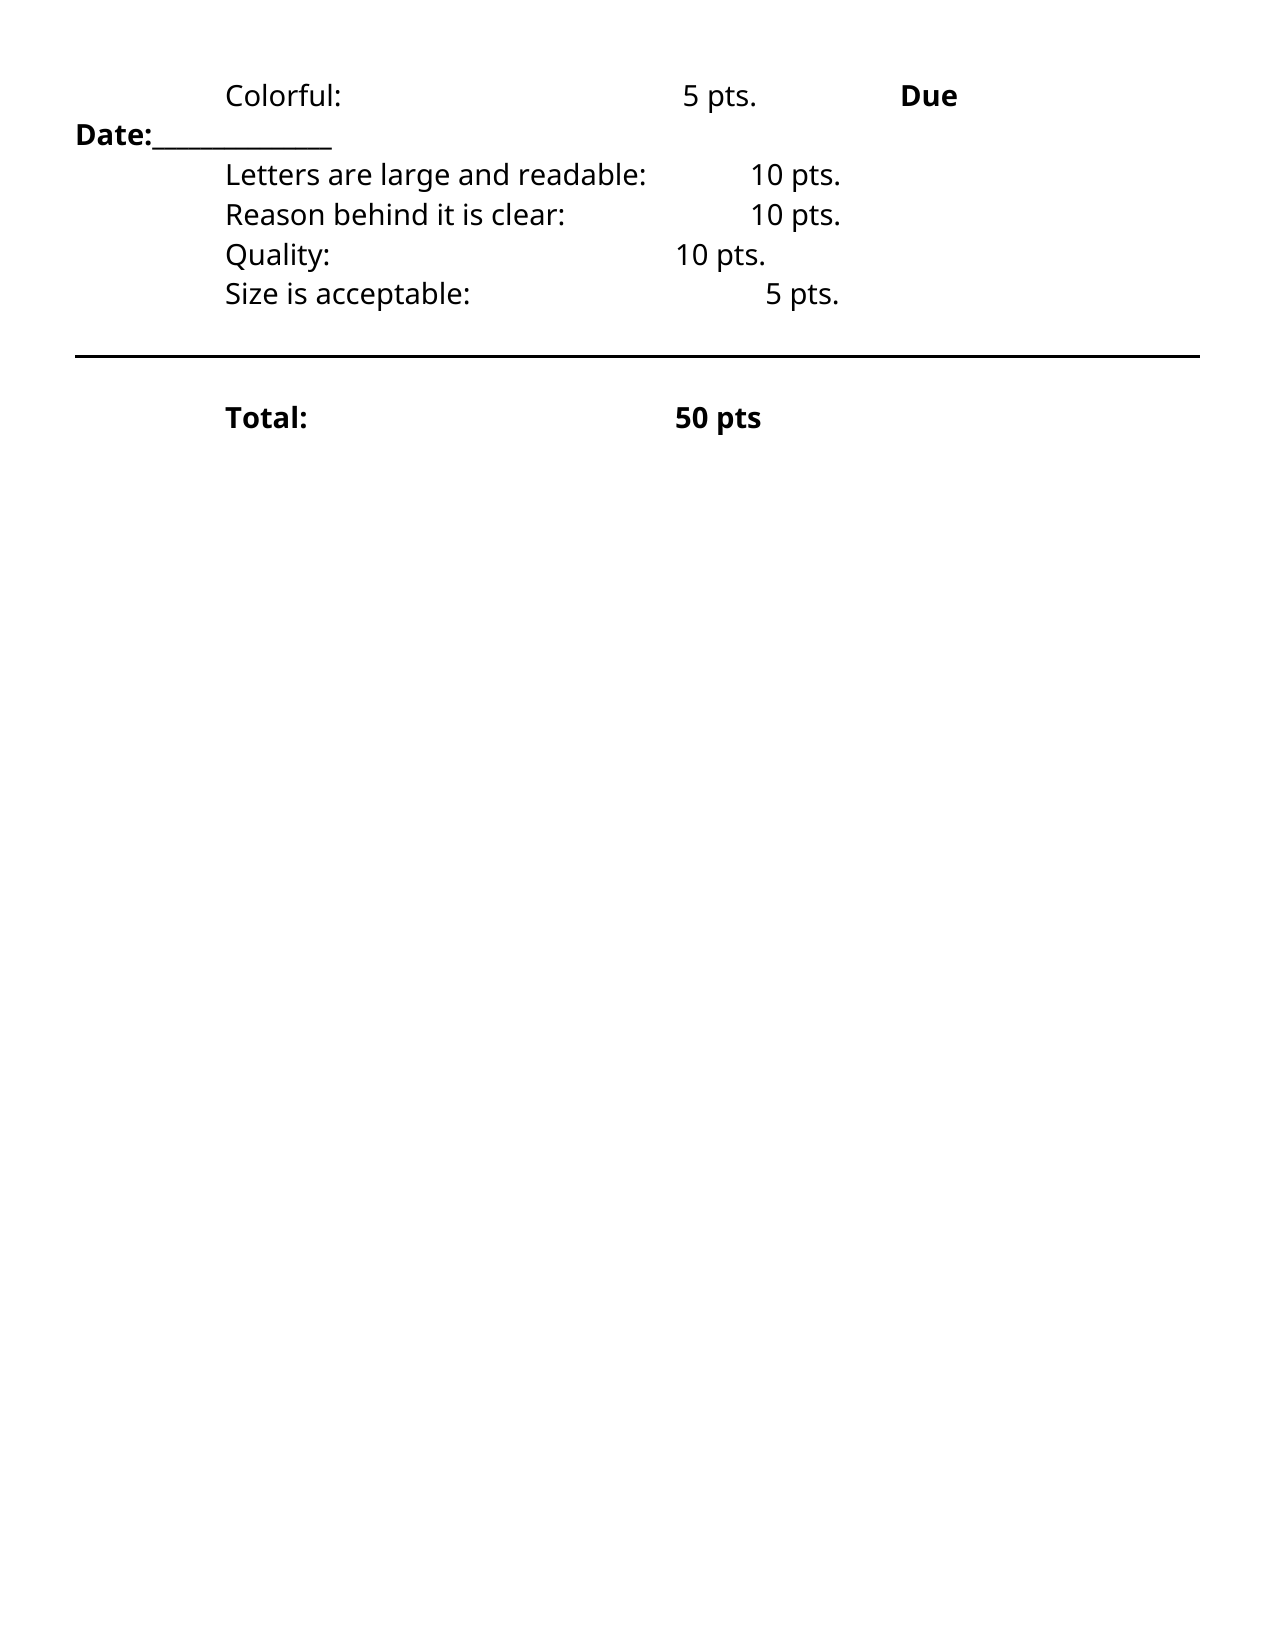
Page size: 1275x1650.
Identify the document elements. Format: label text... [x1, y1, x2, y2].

text Total: 50 pts [150, 398, 1200, 437]
text Colorful: 5 pts. Due Date:_______________ [75, 75, 1200, 154]
text Reason behind it is clear: 10 pts. [75, 194, 1200, 234]
text Quality: 10 pts. [75, 234, 1200, 273]
text Size is acceptable: 5 pts. [75, 273, 1200, 313]
text Letters are large and readable: 10 pts. [75, 154, 1200, 194]
